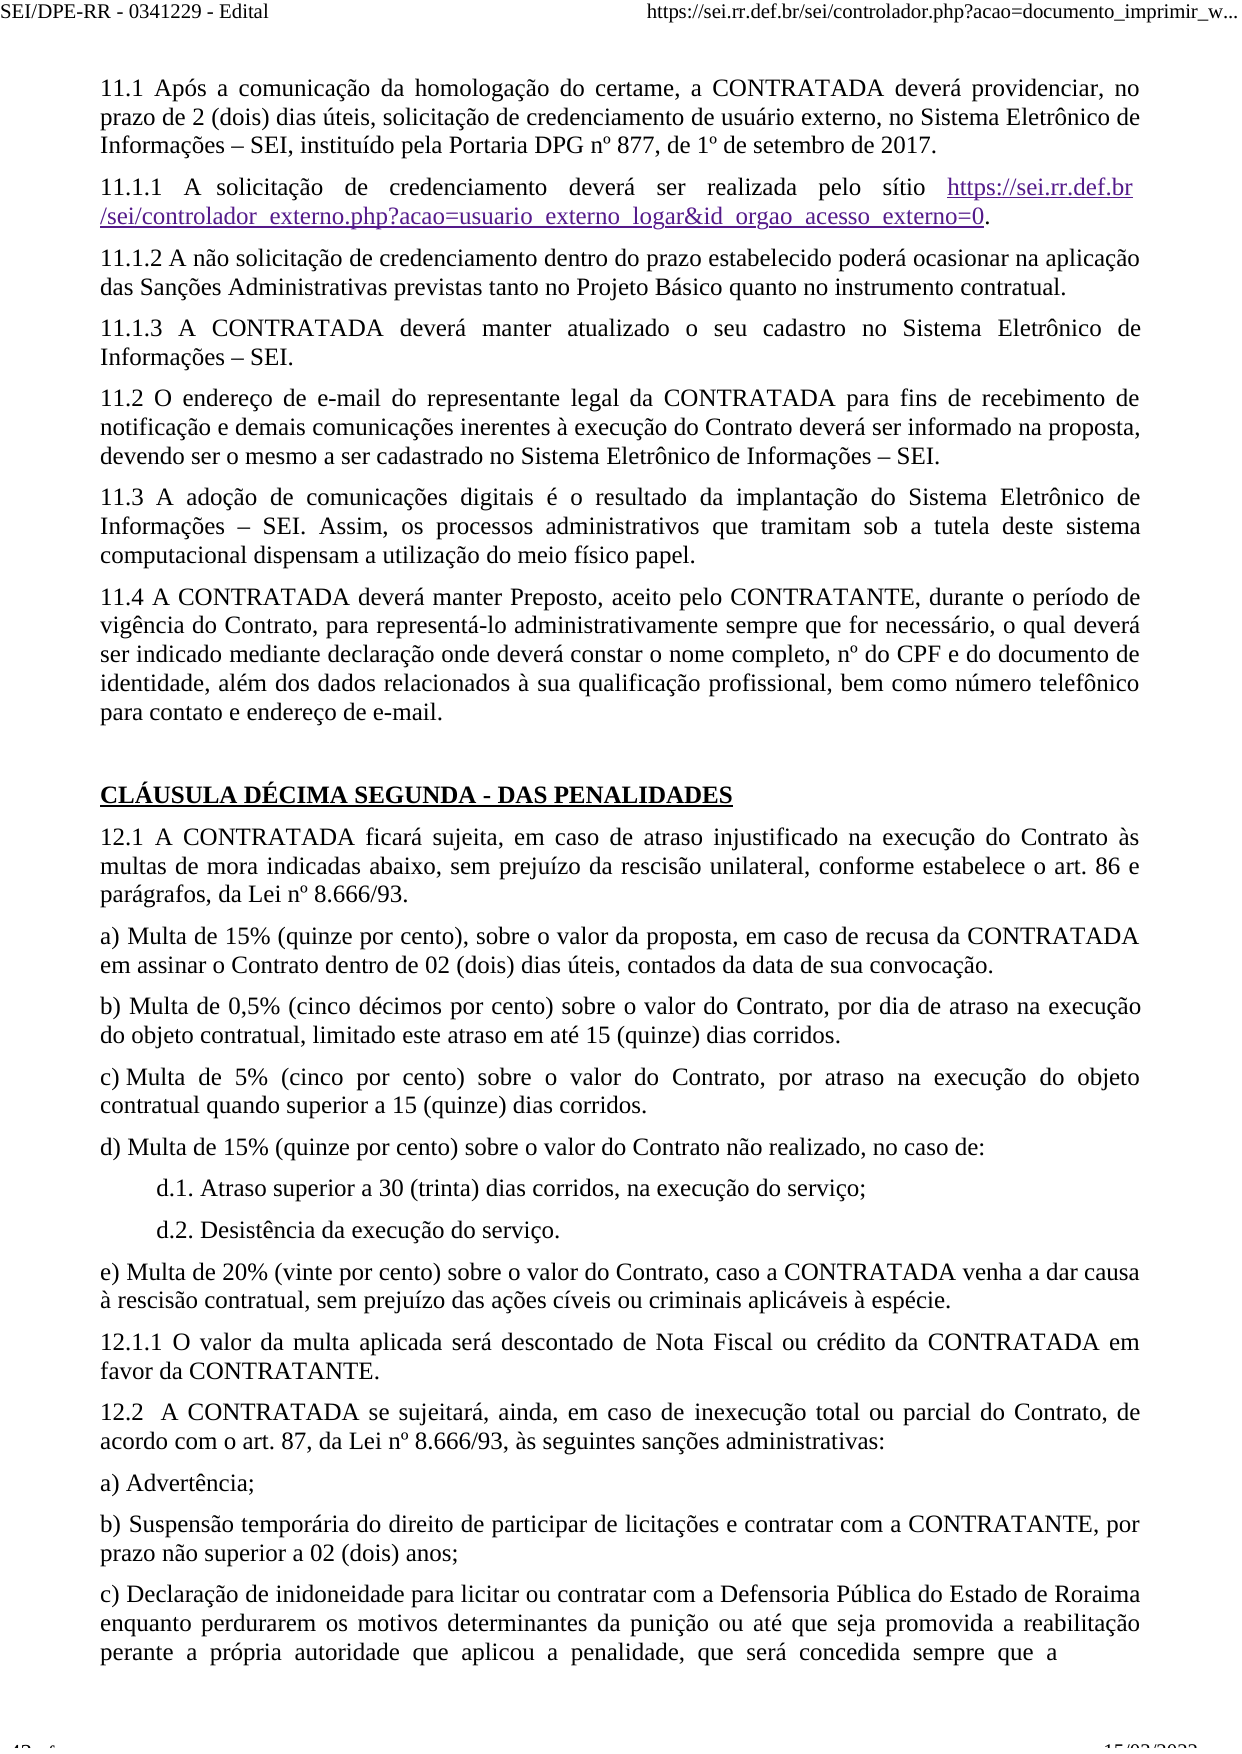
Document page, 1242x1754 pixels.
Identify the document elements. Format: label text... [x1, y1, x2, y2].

list Multa de 5% (cinco por cento) sobre o valor do Contrato, por atraso na execução do objeto contratual quando superior a 15 (quinze) dias corridos. [100, 1062, 1140, 1119]
list O valor da multa aplicada será descontado de Nota Fiscal ou crédito da CONTRATADA em favor da CONTRATANTE. [100, 1327, 1141, 1385]
list Multa de 15% (quinze por cento), sobre o valor da proposta, em caso de recusa da CONTRATADA em assinar o Contrato dentro de 02 (dois) dias úteis, contados da data de sua convocação. [100, 921, 1141, 979]
list A CONTRATADA deverá manter Preposto, aceito pelo CONTRATANTE, durante o período de vigência do Contrato, para representá-lo administrativamente sempre que for necessário, o qual deverá ser indicado mediante declaração onde deverá constar o nome completo, nº do CPF e do documento de identidade, além dos dados relacionados à sua qualificação profissional, bem como número telefônico para contato e endereço de e-mail. [100, 582, 1141, 725]
list Desistência da execução do serviço. [156, 1215, 1181, 1244]
list A CONTRATADA deverá manter atualizado o seu cadastro no Sistema Eletrônico de Informações – SEI. [100, 313, 1141, 371]
list Advertência; [100, 1468, 1181, 1496]
list O endereço de e-mail do representante legal da CONTRATADA para fins de recebimento de notificação e demais comunicações inerentes à execução do Contrato deverá ser informado na proposta, devendo ser o mesmo a ser cadastrado no Sistema Eletrônico de Informações – SEI. [100, 383, 1141, 469]
list Declaração de inidoneidade para licitar ou contratar com a Defensoria Pública do Estado de Roraima enquanto perdurarem os motivos determinantes da punição ou até que seja promovida a reabilitação perante a própria autoridade que aplicou a penalidade, que será concedida sempre que a [100, 1579, 1141, 1666]
list A CONTRATADA se sujeitará, ainda, em caso de inexecução total ou parcial do Contrato, de acordo com o art. 87, da Lei nº 8.666/93, às seguintes sanções administrativas: [100, 1397, 1141, 1455]
list A CONTRATADA ficará sujeita, em caso de atraso injustificado na execução do Contrato às multas de mora indicadas abaixo, sem prejuízo da rescisão unilateral, conforme estabelece o art. 86 e parágrafos, da Lei nº 8.666/93. [100, 822, 1141, 908]
list Multa de 0,5% (cinco décimos por cento) sobre o valor do Contrato, por dia de atraso na execução do objeto contratual, limitado este atraso em até 15 (quinze) dias corridos. [100, 991, 1141, 1049]
list A solicitação de credenciamento deverá ser realizada pelo sítio https://sei.rr.def.br [100, 172, 1181, 201]
list Suspensão temporária do direito de participar de licitações e contratar com a CONTRATANTE, por prazo não superior a 02 (dois) anos; [100, 1509, 1141, 1567]
list A adoção de comunicações digitais é o resultado da implantação do Sistema Eletrônico de Informações – SEI. Assim, os processos administrativos que tramitam sob a tutela deste sistema computacional dispensam a utilização do meio físico papel. [100, 482, 1141, 569]
text /sei/controlador_externo.php?acao=usuario_externo_logar&id_orgao_acesso_externo=0. [100, 201, 1181, 230]
list Após a comunicação da homologação do certame, a CONTRATADA deverá providenciar, no prazo de 2 (dois) dias úteis, solicitação de credenciamento de usuário externo, no Sistema Eletrônico de Informações – SEI, instituído pela Portaria DPG nº 877, de 1º de setembro de 2017. [100, 73, 1141, 159]
list Atraso superior a 30 (trinta) dias corridos, na execução do serviço; [156, 1173, 1181, 1202]
list Multa de 15% (quinze por cento) sobre o valor do Contrato não realizado, no caso de: [100, 1132, 1181, 1161]
list Multa de 20% (vinte por cento) sobre o valor do Contrato, caso a CONTRATADA venha a dar causa à rescisão contratual, sem prejuízo das ações cíveis ou criminais aplicáveis à espécie. [100, 1257, 1141, 1314]
list A não solicitação de credenciamento dentro do prazo estabelecido poderá ocasionar na aplicação das Sanções Administrativas previstas tanto no Projeto Básico quanto no instrumento contratual. [100, 243, 1141, 300]
subtitle CLÁUSULA DÉCIMA SEGUNDA - DAS PENALIDADES [100, 780, 1181, 809]
